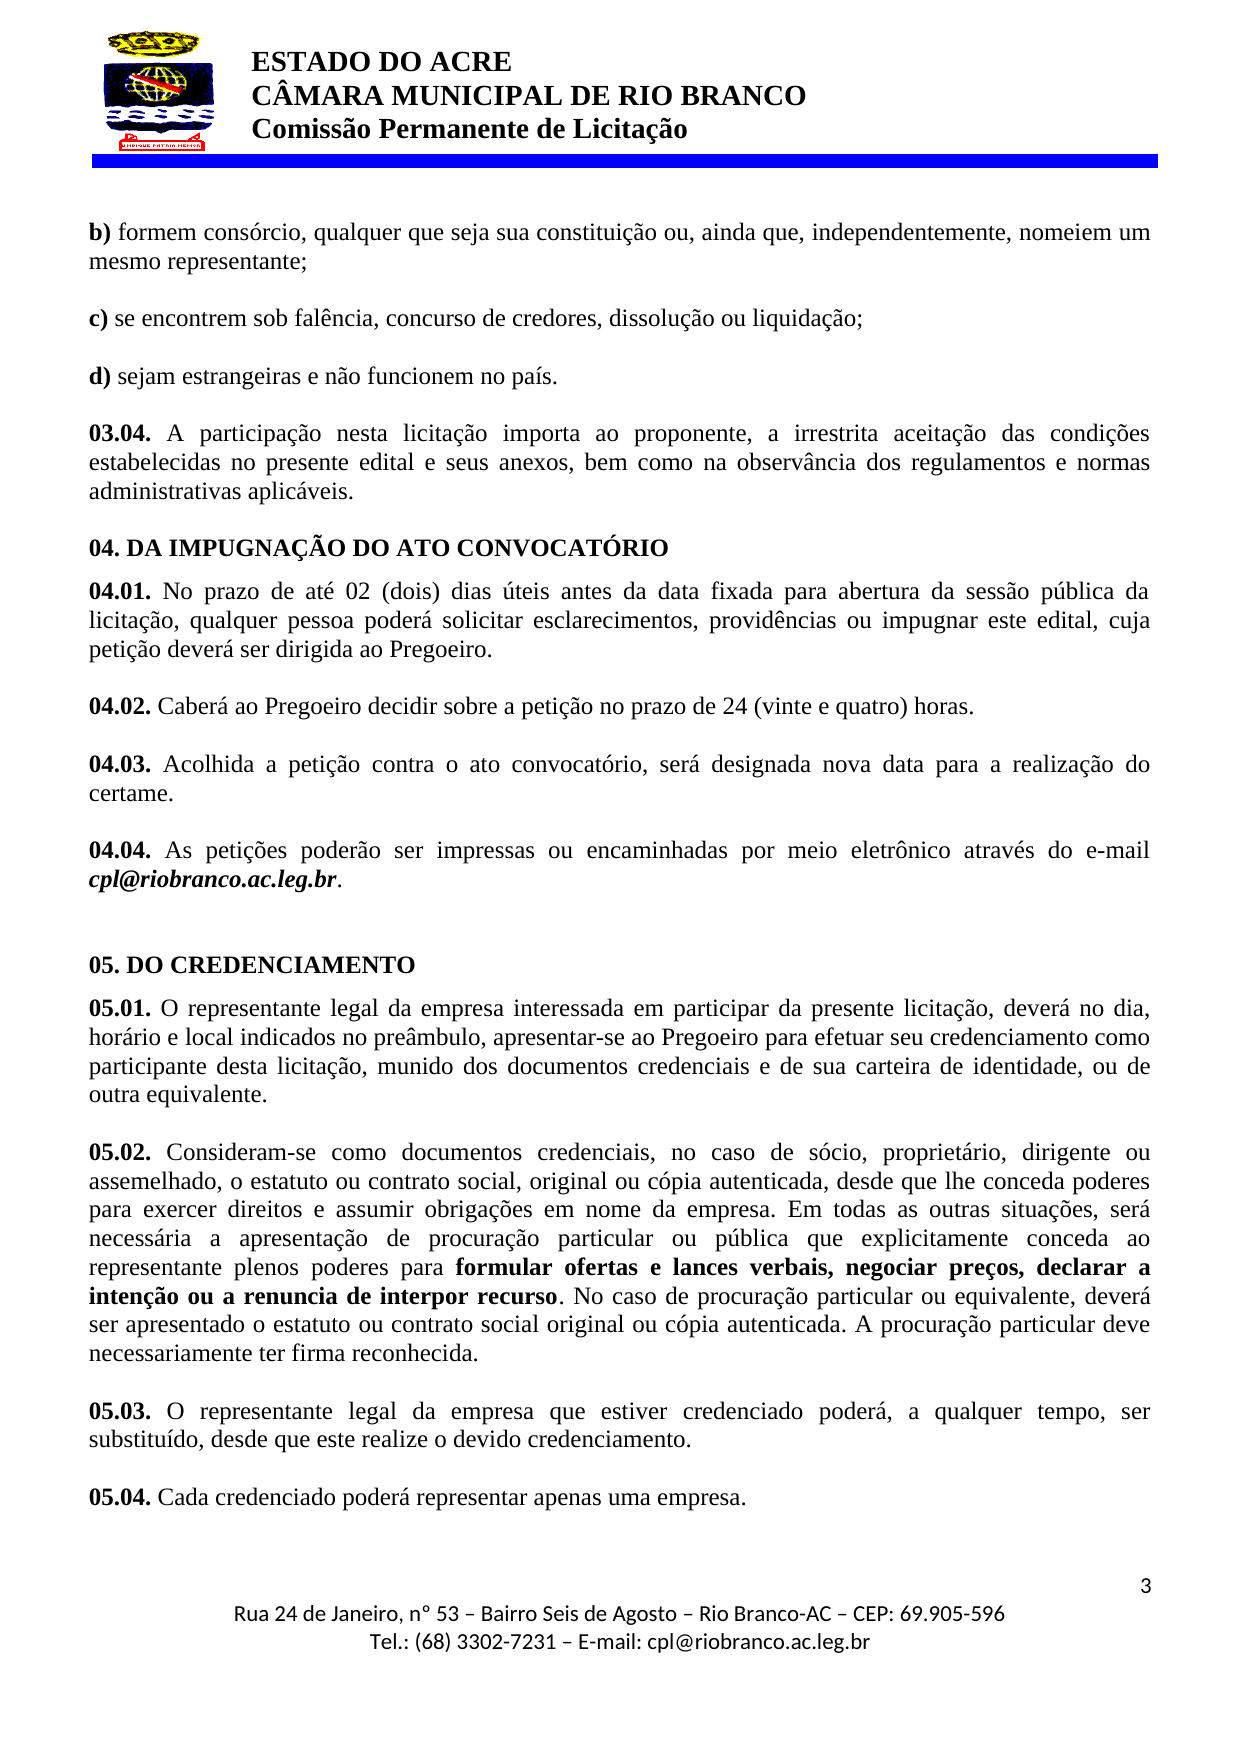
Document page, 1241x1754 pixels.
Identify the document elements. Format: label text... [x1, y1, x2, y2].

text 05.02. Consideram-se como documentos credenciais, no caso de sócio, proprietário, dirigente ou assemelhado, o estatuto ou contrato social, original ou cópia autenticada, desde que lhe conceda poderes para exercer direitos e assumir obrigações em nome da empresa. Em todas as outras situações, será necessária a apresentação de procuração particular ou pública que explicitamente conceda ao representante plenos poderes para formular ofertas e lances verbais, negociar preços, declarar a intenção ou a renuncia de interpor recurso. No caso de procuração particular ou equivalente, deverá ser apresentado o estatuto ou contrato social original ou cópia autenticada. A procuração particular deve necessariamente ter firma reconhecida. [89, 1137, 1152, 1367]
text 05. DO CREDENCIAMENTO [89, 950, 1152, 979]
text 04.02. Caberá ao Pregoeiro decidir sobre a petição no prazo de 24 (vinte e quatro) horas. [89, 691, 1152, 720]
text 04.03. Acolhida a petição contra o ato convocatório, será designada nova data para a realização do certame. [89, 749, 1152, 806]
text 05.03. O representante legal da empresa que estiver credenciado poderá, a qualquer tempo, ser substituído, desde que este realize o devido credenciamento. [89, 1396, 1152, 1453]
text b) formem consórcio, qualquer que seja sua constituição ou, ainda que, independentemente, nomeiem um mesmo representante; [89, 217, 1152, 274]
text 05.01. O representante legal da empresa interessada em participar da presente licitação, deverá no dia, horário e local indicados no preâmbulo, apresentar-se ao Pregoeiro para efetuar seu credenciamento como participante desta licitação, munido dos documentos credenciais e de sua carteira de identidade, ou de outra equivalente. [89, 993, 1152, 1108]
text 05.04. Cada credenciado poderá representar apenas uma empresa. [89, 1482, 1152, 1511]
text c) se encontrem sob falência, concurso de credores, dissolução ou liquidação; [89, 303, 1152, 332]
text 04.01. No prazo de até 02 (dois) dias úteis antes da data fixada para abertura da sessão pública da licitação, qualquer pessoa poderá solicitar esclarecimentos, providências ou impugnar este edital, cuja petição deverá ser dirigida ao Pregoeiro. [89, 576, 1152, 663]
text 04.04. As petições poderão ser impressas ou encaminhadas por meio eletrônico através do e-mail cpl@riobranco.ac.leg.br. [89, 835, 1152, 893]
text 04. DA IMPUGNAÇÃO DO ATO CONVOCATÓRIO [89, 533, 1152, 562]
text d) sejam estrangeiras e não funcionem no país. [89, 361, 1152, 389]
text 03.04. A participação nesta licitação importa ao proponente, a irrestrita aceitação das condições estabelecidas no presente edital e seus anexos, bem como na observância dos regulamentos e normas administrativas aplicáveis. [89, 418, 1152, 504]
